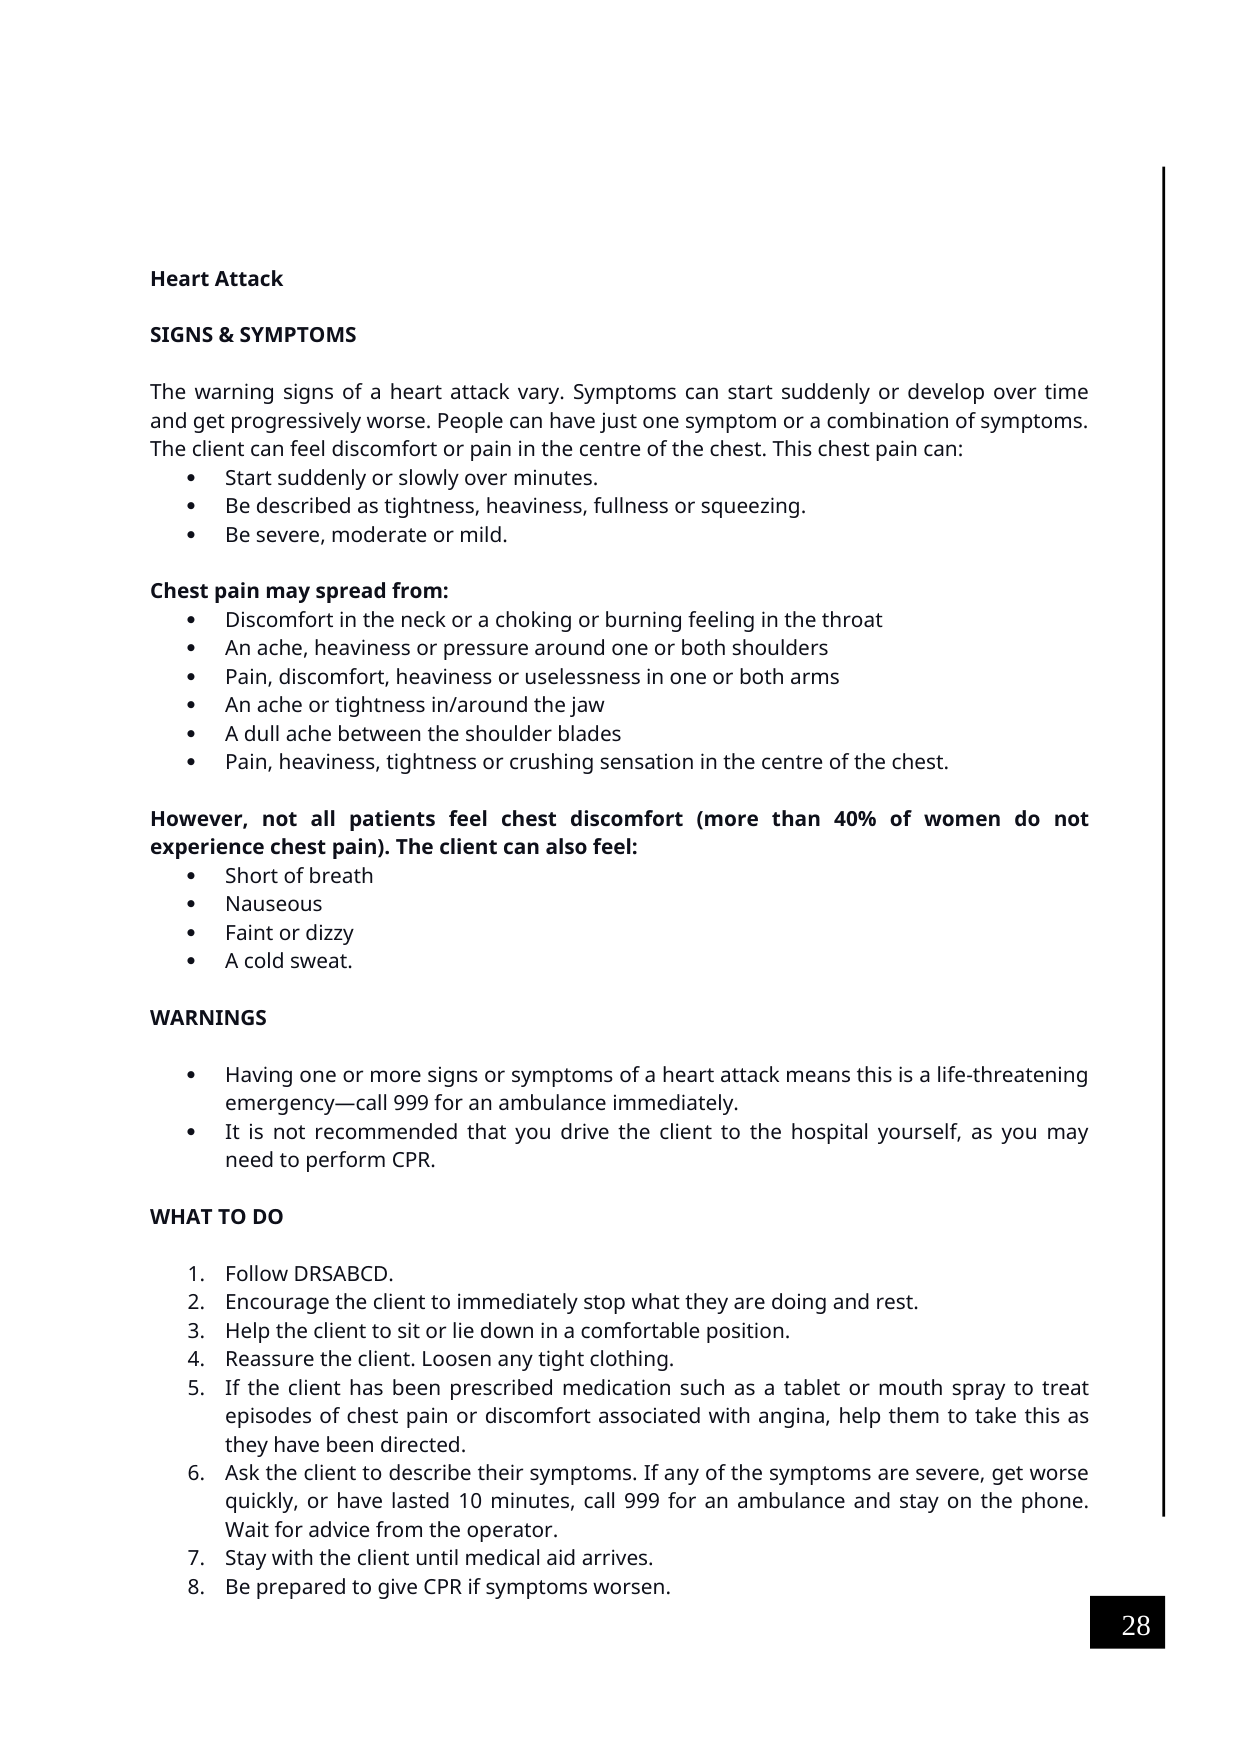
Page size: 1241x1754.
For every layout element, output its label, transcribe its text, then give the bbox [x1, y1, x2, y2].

text However, not all patients feel chest discomfort (more than 40% of women do not experience chest pain). The client can also feel: [150, 804, 1090, 861]
text SIGNS & SYMPTOMS [150, 321, 1090, 349]
list A cold sweat. [187, 946, 1090, 975]
list Follow DRSABCD. [187, 1259, 1090, 1287]
list Pain, discomfort, heaviness or uselessness in one or both arms [187, 662, 1090, 690]
list Be described as tightness, heaviness, fullness or squeezing. [187, 491, 1090, 520]
list Pain, heaviness, tightness or crushing sensation in the centre of the chest. [187, 747, 1090, 776]
list An ache or tightness in/around the jaw [187, 690, 1090, 719]
list Stay with the client until medical aid arrives. [187, 1543, 1090, 1572]
list Nauseous [187, 889, 1090, 918]
text WHAT TO DO [150, 1202, 1090, 1231]
list An ache, heaviness or pressure around one or both shoulders [187, 633, 1090, 662]
text The warning signs of a heart attack vary. Symptoms can start suddenly or develop over time and get progressively worse. People can have just one symptom or a combination of symptoms. The client can feel discomfort or pain in the centre of the chest. This chest pain can: [150, 377, 1090, 463]
list A dull ache between the shoulder blades [187, 719, 1090, 747]
list Ask the client to describe their symptoms. If any of the symptoms are severe, get worse quickly, or have lasted 10 minutes, call 999 for an ambulance and stay on the phone. Wait for advice from the operator. [187, 1458, 1090, 1543]
list Help the client to sit or lie down in a comfortable position. [187, 1316, 1090, 1344]
list Having one or more signs or symptoms of a heart attack means this is a life-threatening emergency—call 999 for an ambulance immediately. [187, 1060, 1090, 1117]
list Discomfort in the neck or a choking or burning feeling in the throat [187, 605, 1090, 633]
list Reassure the client. Loosen any tight clothing. [187, 1344, 1090, 1373]
list Start suddenly or slowly over minutes. [187, 463, 1090, 491]
list Faint or dizzy [187, 918, 1090, 946]
text Heart Attack [150, 264, 1090, 292]
text Chest pain may spread from: [150, 577, 1090, 605]
list If the client has been prescribed medication such as a tablet or mouth spray to treat episodes of chest pain or discomfort associated with angina, help them to take this as they have been directed. [187, 1373, 1090, 1458]
list Short of breath [187, 861, 1090, 889]
text WARNINGS [150, 1003, 1090, 1032]
list Encourage the client to immediately stop what they are doing and rest. [187, 1287, 1090, 1316]
list Be prepared to give CPR if symptoms worsen. [187, 1572, 1090, 1600]
list It is not recommended that you drive the client to the hospital yourself, as you may need to perform CPR. [187, 1117, 1090, 1174]
list Be severe, moderate or mild. [187, 520, 1090, 548]
